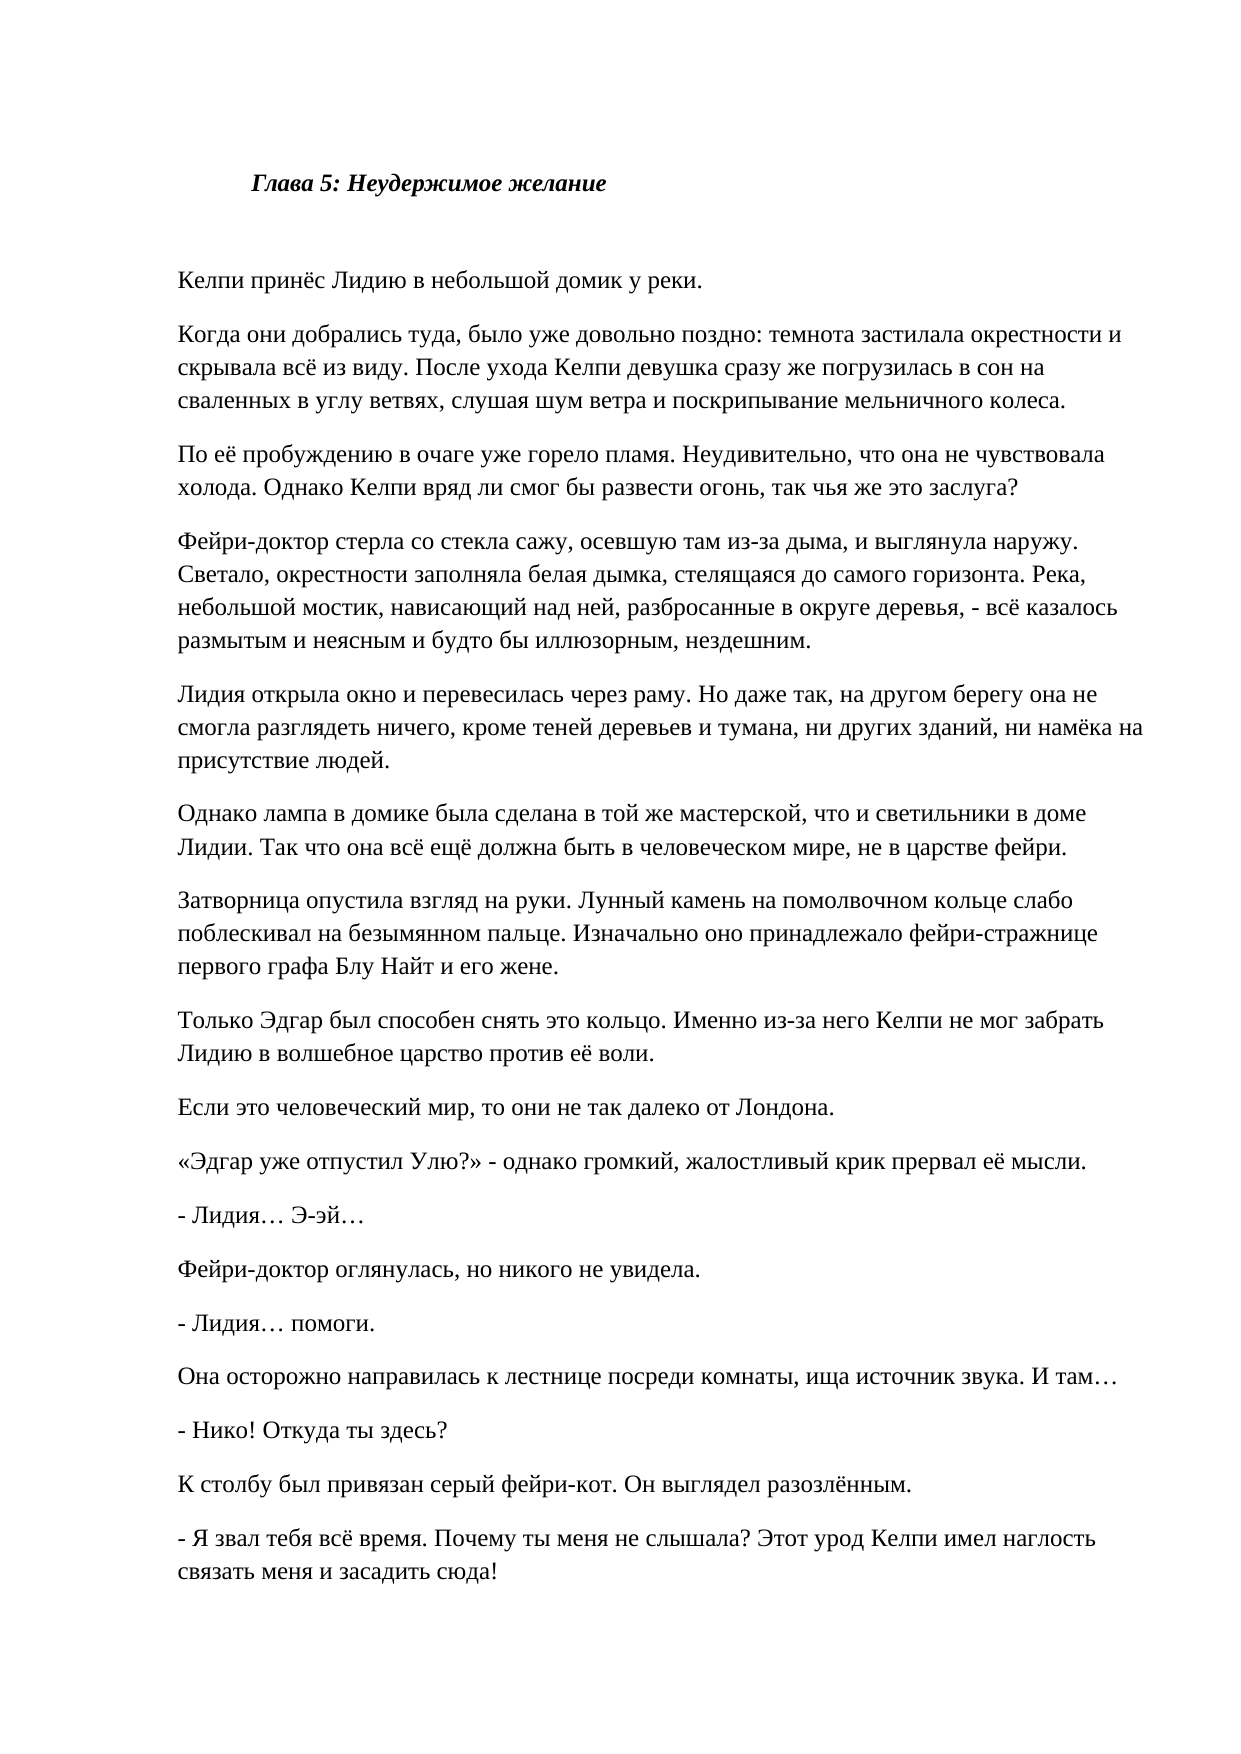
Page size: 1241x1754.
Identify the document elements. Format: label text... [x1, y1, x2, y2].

text По её пробуждению в очаге уже горело пламя. Неудивительно, что она не чувствовала холода. Однако Келпи вряд ли смог бы развести огонь, так чья же это заслуга? [177, 439, 1152, 501]
text Келпи принёс Лидию в небольшой домик у реки. [177, 265, 1152, 294]
text - Нико! Откуда ты здесь? [177, 1415, 1152, 1444]
subtitle Глава 5: Неудержимое желание [177, 168, 1152, 197]
text Если это человеческий мир, то они не так далеко от Лондона. [177, 1092, 1152, 1121]
text Она осторожно направилась к лестнице посреди комнаты, ища источник звука. И там… [177, 1361, 1152, 1390]
text К столбу был привязан серый фейри-кот. Он выглядел разозлённым. [177, 1469, 1152, 1498]
text - Лидия… Э-эй… [177, 1200, 1152, 1229]
text Затворница опустила взгляд на руки. Лунный камень на помолвочном кольце слабо поблескивал на безымянном пальце. Изначально оно принадлежало фейри-стражнице первого графа Блу Найт и его жене. [177, 885, 1152, 980]
text Фейри-доктор оглянулась, но никого не увидела. [177, 1254, 1152, 1282]
text Только Эдгар был способен снять это кольцо. Именно из-за него Келпи не мог забрать Лидию в волшебное царство против её воли. [177, 1005, 1152, 1067]
text Лидия открыла окно и перевесилась через раму. Но даже так, на другом берегу она не смогла разглядеть ничего, кроме теней деревьев и тумана, ни других зданий, ни намёка на присутствие людей. [177, 679, 1152, 773]
text Однако лампа в домике была сделана в той же мастерской, что и светильники в доме Лидии. Так что она всё ещё должна быть в человеческом мире, не в царстве фейри. [177, 798, 1152, 860]
text Фейри-доктор стерла со стекла сажу, осевшую там из-за дыма, и выглянула наружу. Светало, окрестности заполняла белая дымка, стелящаяся до самого горизонта. Река, небольшой мостик, нависающий над ней, разбросанные в округе деревья, - всё казалось размытым и неясным и будто бы иллюзорным, нездешним. [177, 526, 1152, 653]
text «Эдгар уже отпустил Улю?» - однако громкий, жалостливый крик прервал её мысли. [177, 1146, 1152, 1175]
text Когда они добрались туда, было уже довольно поздно: темнота застилала окрестности и скрывала всё из виду. После ухода Келпи девушка сразу же погрузилась в сон на сваленных в углу ветвях, слушая шум ветра и поскрипывание мельничного колеса. [177, 319, 1152, 414]
text - Я звал тебя всё время. Почему ты меня не слышала? Этот урод Келпи имел наглость связать меня и засадить сюда! [177, 1523, 1152, 1585]
text - Лидия… помоги. [177, 1308, 1152, 1336]
